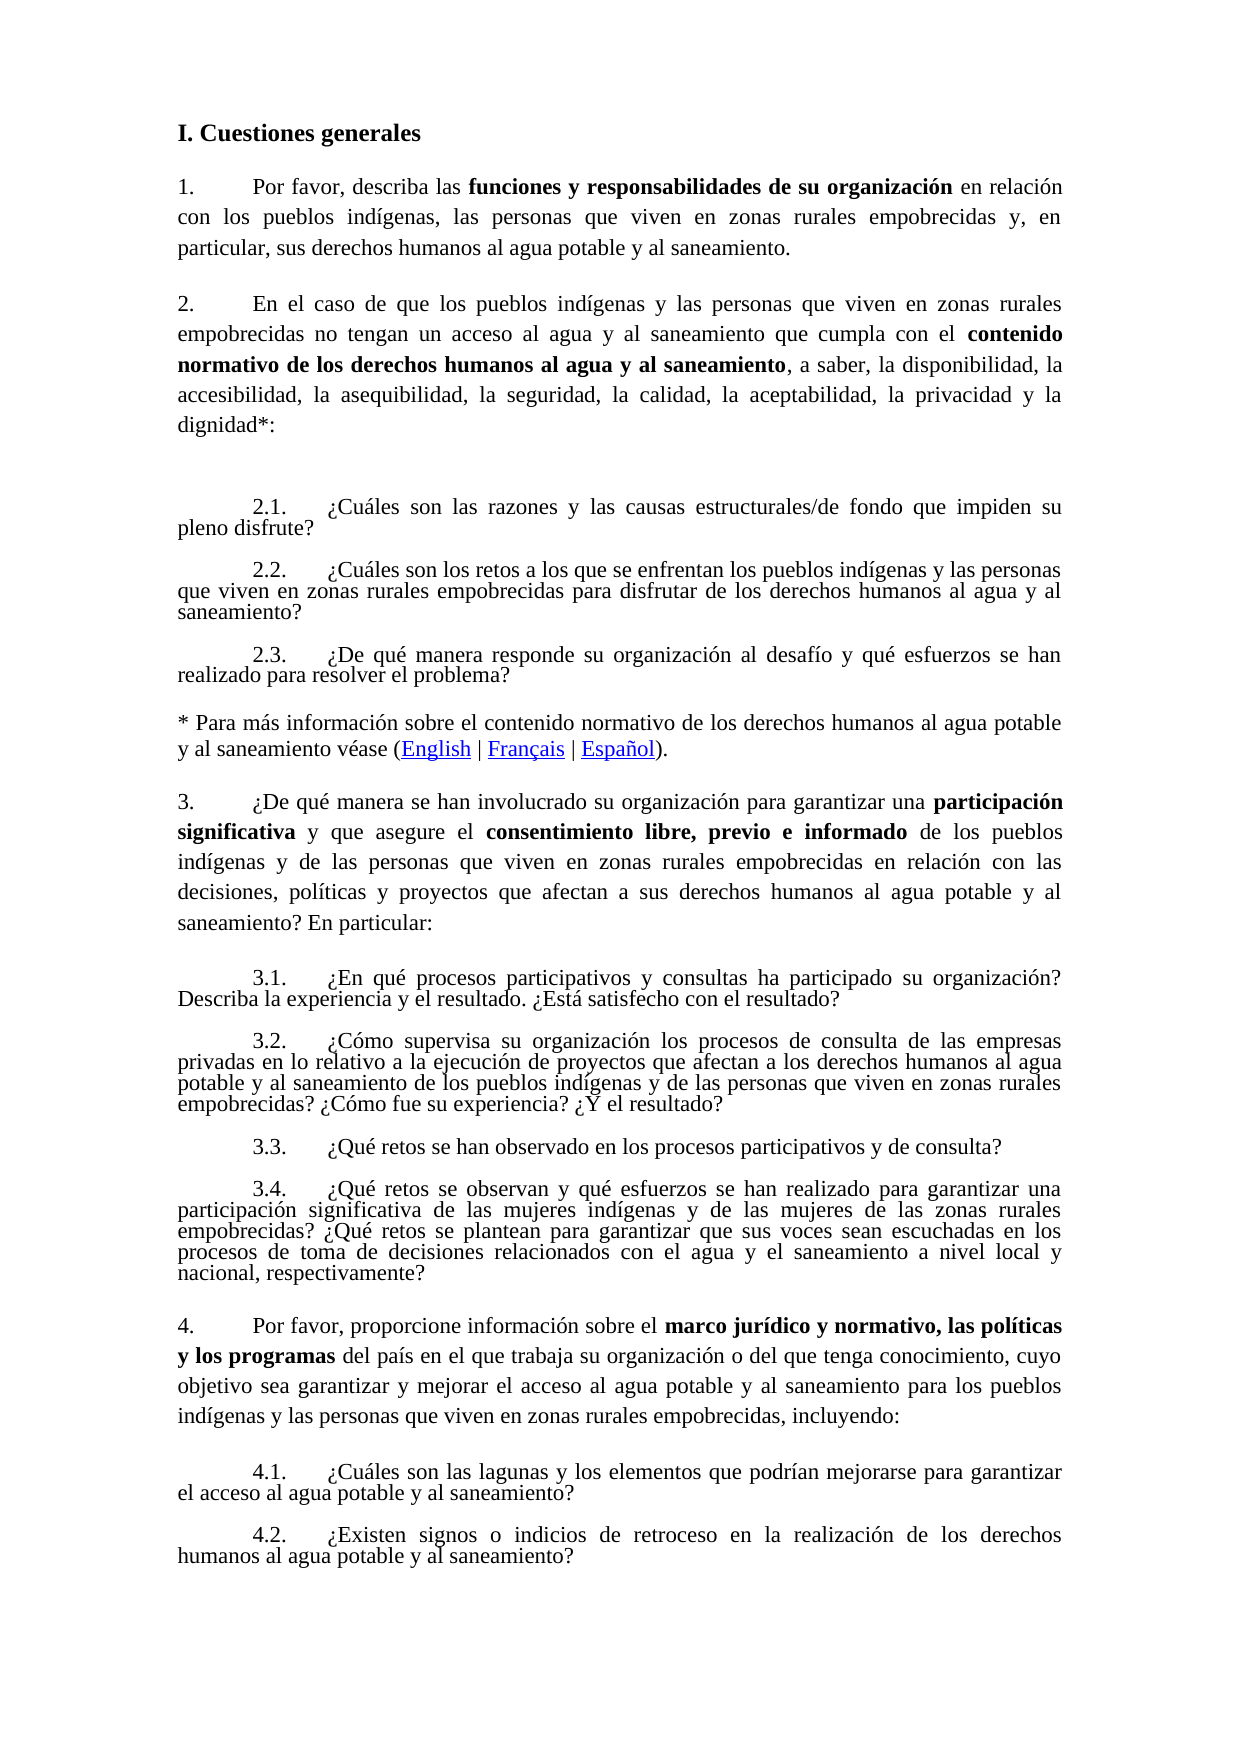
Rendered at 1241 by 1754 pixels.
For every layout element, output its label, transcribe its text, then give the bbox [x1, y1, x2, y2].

list ¿Existen signos o indicios de retroceso en la realización de los derechos humanos al agua potable y al saneamiento? [177, 1526, 1063, 1568]
list ¿Qué retos se observan y qué esfuerzos se han realizado para garantizar una participación significativa de las mujeres indígenas y de las mujeres de las zonas rurales empobrecidas? ¿Qué retos se plantean para garantizar que sus voces sean escuchadas en los procesos de toma de decisiones relacionados con el agua y el saneamiento a nivel local y nacional, respectivamente? [177, 1180, 1063, 1285]
list ¿Cuáles son los retos a los que se enfrentan los pueblos indígenas y las personas que viven en zonas rurales empobrecidas para disfrutar de los derechos humanos al agua y al saneamiento? [177, 561, 1063, 624]
list Por favor, proporcione información sobre el marco jurídico y normativo, las políticas y los programas del país en el que trabaja su organización o del que tenga conocimiento, cuyo objetivo sea garantizar y mejorar el acceso al agua potable y al saneamiento para los pueblos indígenas y las personas que viven en zonas rurales empobrecidas, incluyendo: [177, 1312, 1063, 1429]
list ¿En qué procesos participativos y consultas ha participado su organización? Describa la experiencia y el resultado. ¿Está satisfecho con el resultado? [177, 969, 1063, 1011]
list Por favor, describa las funciones y responsabilidades de su organización en relación con los pueblos indígenas, las personas que viven en zonas rurales empobrecidas y, en particular, sus derechos humanos al agua potable y al saneamiento. [177, 173, 1063, 260]
text * Para más información sobre el contenido normativo de los derechos humanos al agua potable y al saneamiento véase (English | Français | Español). [177, 709, 1063, 761]
list ¿De qué manera se han involucrado su organización para garantizar una participación significativa y que asegure el consentimiento libre, previo e informado de los pueblos indígenas y de las personas que viven en zonas rurales empobrecidas en relación con las decisiones, políticas y proyectos que afectan a sus derechos humanos al agua potable y al saneamiento? En particular: [177, 788, 1063, 935]
list ¿Cuáles son las razones y las causas estructurales/de fondo que impiden su pleno disfrute? [177, 498, 1063, 540]
list ¿Cómo supervisa su organización los procesos de consulta de las empresas privadas en lo relativo a la ejecución de proyectos que afectan a los derechos humanos al agua potable y al saneamiento de los pueblos indígenas y de las personas que viven en zonas rurales empobrecidas? ¿Cómo fue su experiencia? ¿Y el resultado? [177, 1032, 1063, 1117]
list ¿Qué retos se han observado en los procesos participativos y de consulta? [177, 1138, 1063, 1159]
list ¿De qué manera responde su organización al desafío y qué esfuerzos se han realizado para resolver el problema? [177, 645, 1063, 688]
list En el caso de que los pueblos indígenas y las personas que viven en zonas rurales empobrecidas no tengan un acceso al agua y al saneamiento que cumpla con el contenido normativo de los derechos humanos al agua y al saneamiento, a saber, la disponibilidad, la accesibilidad, la asequibilidad, la seguridad, la calidad, la aceptabilidad, la privacidad y la dignidad*: [177, 290, 1063, 437]
list ¿Cuáles son las lagunas y los elementos que podrían mejorarse para garantizar el acceso al agua potable y al saneamiento? [177, 1463, 1063, 1505]
text I. Cuestiones generales [177, 118, 1063, 147]
